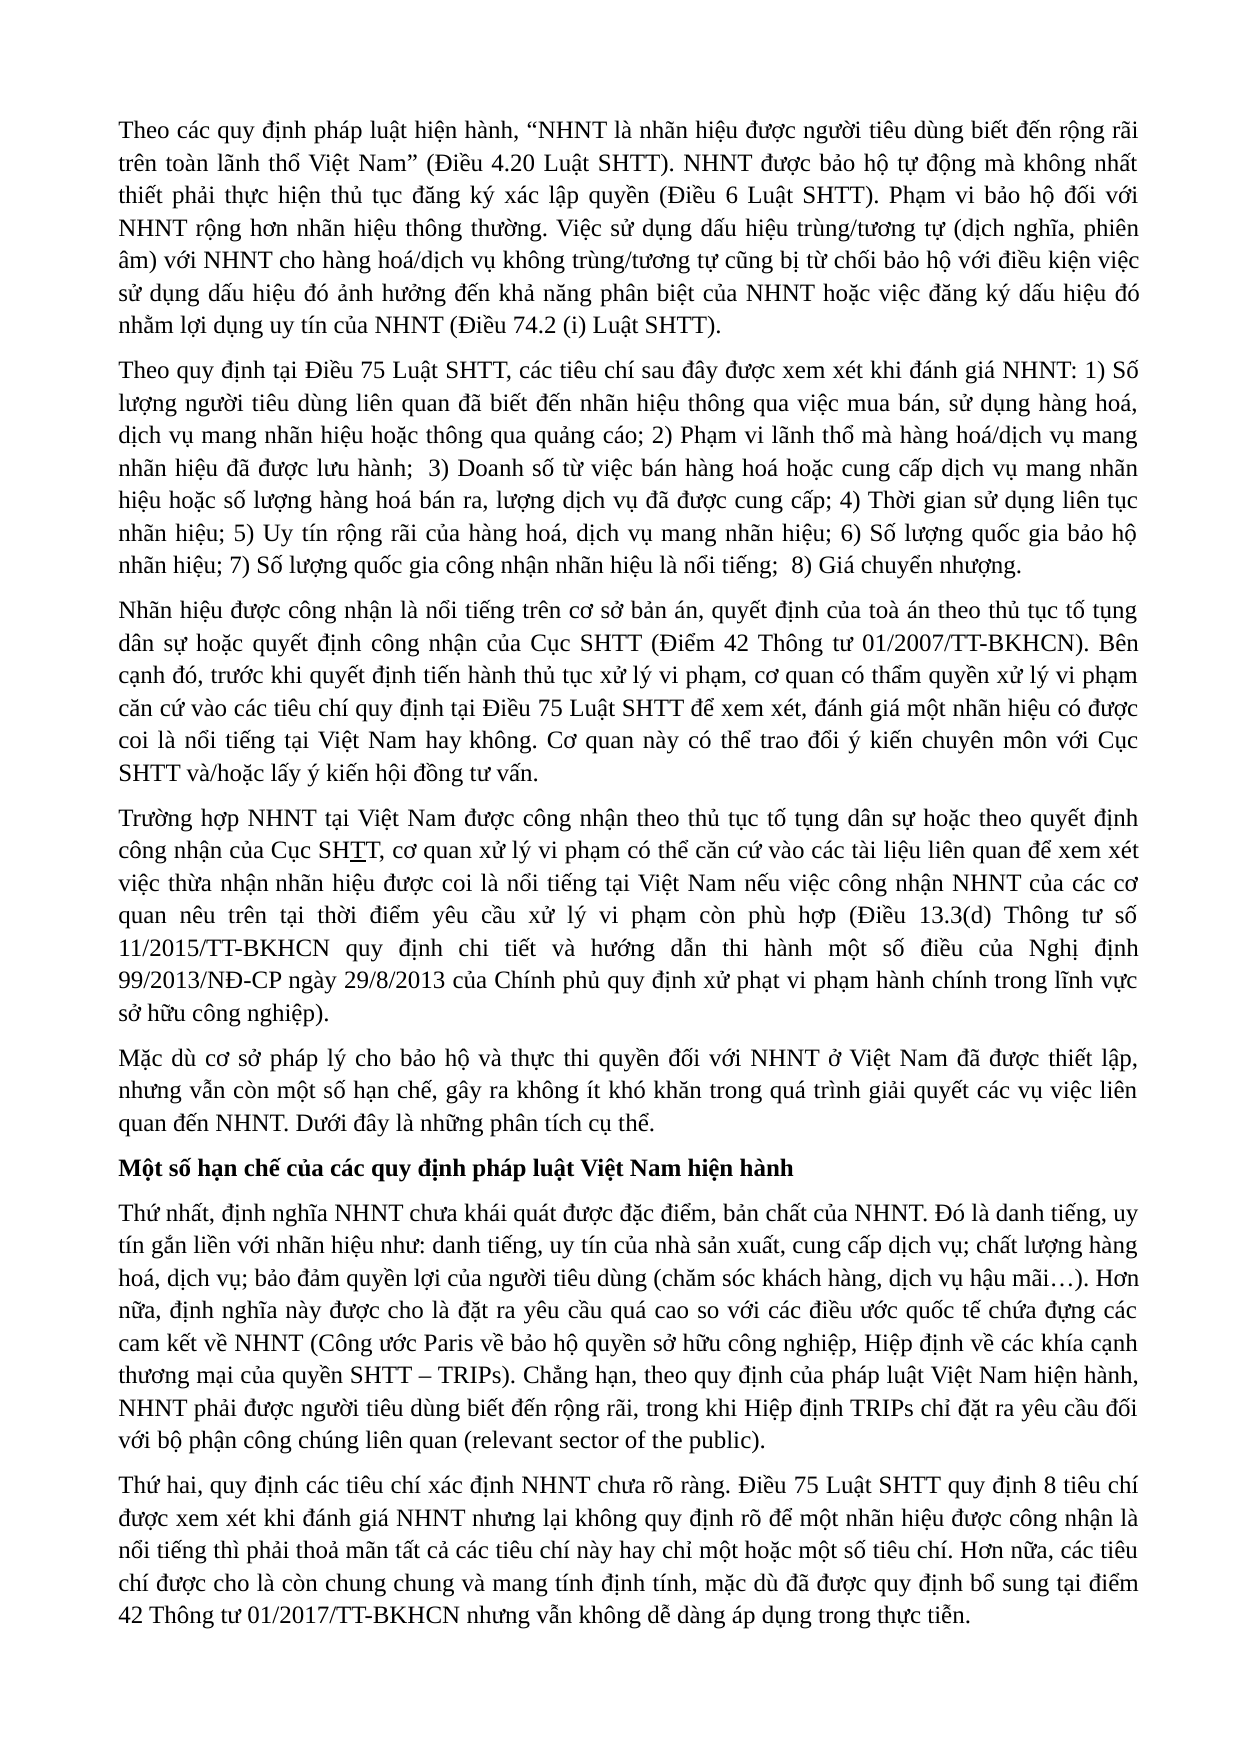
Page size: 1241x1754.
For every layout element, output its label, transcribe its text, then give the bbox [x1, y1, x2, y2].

text Thứ nhất, định nghĩa NHNT chưa khái quát được đặc điểm, bản chất của NHNT. Đó là danh tiếng, uy tín gắn liền với nhãn hiệu như: danh tiếng, uy tín của nhà sản xuất, cung cấp dịch vụ; chất lượng hàng hoá, dịch vụ; bảo đảm quyền lợi của người tiêu dùng (chăm sóc khách hàng, dịch vụ hậu mãi…). Hơn nữa, định nghĩa này được cho là đặt ra yêu cầu quá cao so với các điều ước quốc tế chứa đựng các cam kết về NHNT (Công ước Paris về bảo hộ quyền sở hữu công nghiệp, Hiệp định về các khía cạnh thương mại của quyền SHTT – TRIPs). Chẳng hạn, theo quy định của pháp luật Việt Nam hiện hành, NHNT phải được người tiêu dùng biết đến rộng rãi, trong khi Hiệp định TRIPs chỉ đặt ra yêu cầu đối với bộ phận công chúng liên quan (relevant sector of the public). [118, 1196, 1140, 1456]
text Trường hợp NHNT tại Việt Nam được công nhận theo thủ tục tố tụng dân sự hoặc theo quyết định công nhận của Cục SHTT, cơ quan xử lý vi phạm có thể căn cứ vào các tài liệu liên quan để xem xét việc thừa nhận nhãn hiệu được coi là nổi tiếng tại Việt Nam nếu việc công nhận NHNT của các cơ quan nêu trên tại thời điểm yêu cầu xử lý vi phạm còn phù hợp (Điều 13.3(d) Thông tư số 11/2015/TT-BKHCN quy định chi tiết và hướng dẫn thi hành một số điều của Nghị định 99/2013/NĐ-CP ngày 29/8/2013 của Chính phủ quy định xử phạt vi phạm hành chính trong lĩnh vực sở hữu công nghiệp). [118, 801, 1140, 1028]
text Một số hạn chế của các quy định pháp luật Việt Nam hiện hành [118, 1151, 1140, 1183]
text Mặc dù cơ sở pháp lý cho bảo hộ và thực thi quyền đối với NHNT ở Việt Nam đã được thiết lập, nhưng vẫn còn một số hạn chế, gây ra không ít khó khăn trong quá trình giải quyết các vụ việc liên quan đến NHNT. Dưới đây là những phân tích cụ thể. [118, 1041, 1140, 1138]
text Theo các quy định pháp luật hiện hành, “NHNT là nhãn hiệu được người tiêu dùng biết đến rộng rãi trên toàn lãnh thổ Việt Nam” (Điều 4.20 Luật SHTT). NHNT được bảo hộ tự động mà không nhất thiết phải thực hiện thủ tục đăng ký xác lập quyền (Điều 6 Luật SHTT). Phạm vi bảo hộ đối với NHNT rộng hơn nhãn hiệu thông thường. Việc sử dụng dấu hiệu trùng/tương tự (dịch nghĩa, phiên âm) với NHNT cho hàng hoá/dịch vụ không trùng/tương tự cũng bị từ chối bảo hộ với điều kiện việc sử dụng dấu hiệu đó ảnh hưởng đến khả năng phân biệt của NHNT hoặc việc đăng ký dấu hiệu đó nhằm lợi dụng uy tín của NHNT (Điều 74.2 (i) Luật SHTT). [118, 113, 1140, 341]
text Nhãn hiệu được công nhận là nổi tiếng trên cơ sở bản án, quyết định của toà án theo thủ tục tố tụng dân sự hoặc quyết định công nhận của Cục SHTT (Điểm 42 Thông tư 01/2007/TT-BKHCN). Bên cạnh đó, trước khi quyết định tiến hành thủ tục xử lý vi phạm, cơ quan có thẩm quyền xử lý vi phạm căn cứ vào các tiêu chí quy định tại Điều 75 Luật SHTT để xem xét, đánh giá một nhãn hiệu có được coi là nổi tiếng tại Việt Nam hay không. Cơ quan này có thể trao đổi ý kiến chuyên môn với Cục SHTT và/hoặc lấy ý kiến hội đồng tư vấn. [118, 593, 1140, 788]
text Theo quy định tại Điều 75 Luật SHTT, các tiêu chí sau đây được xem xét khi đánh giá NHNT: 1) Số lượng người tiêu dùng liên quan đã biết đến nhãn hiệu thông qua việc mua bán, sử dụng hàng hoá, dịch vụ mang nhãn hiệu hoặc thông qua quảng cáo; 2) Phạm vi lãnh thổ mà hàng hoá/dịch vụ mang nhãn hiệu đã được lưu hành; 3) Doanh số từ việc bán hàng hoá hoặc cung cấp dịch vụ mang nhãn hiệu hoặc số lượng hàng hoá bán ra, lượng dịch vụ đã được cung cấp; 4) Thời gian sử dụng liên tục nhãn hiệu; 5) Uy tín rộng rãi của hàng hoá, dịch vụ mang nhãn hiệu; 6) Số lượng quốc gia bảo hộ nhãn hiệu; 7) Số lượng quốc gia công nhận nhãn hiệu là nổi tiếng; 8) Giá chuyển nhượng. [118, 353, 1140, 581]
text Thứ hai, quy định các tiêu chí xác định NHNT chưa rõ ràng. Điều 75 Luật SHTT quy định 8 tiêu chí được xem xét khi đánh giá NHNT nhưng lại không quy định rõ để một nhãn hiệu được công nhận là nổi tiếng thì phải thoả mãn tất cả các tiêu chí này hay chỉ một hoặc một số tiêu chí. Hơn nữa, các tiêu chí được cho là còn chung chung và mang tính định tính, mặc dù đã được quy định bổ sung tại điểm 42 Thông tư 01/2017/TT-BKHCN nhưng vẫn không dễ dàng áp dụng trong thực tiễn. [118, 1468, 1140, 1631]
